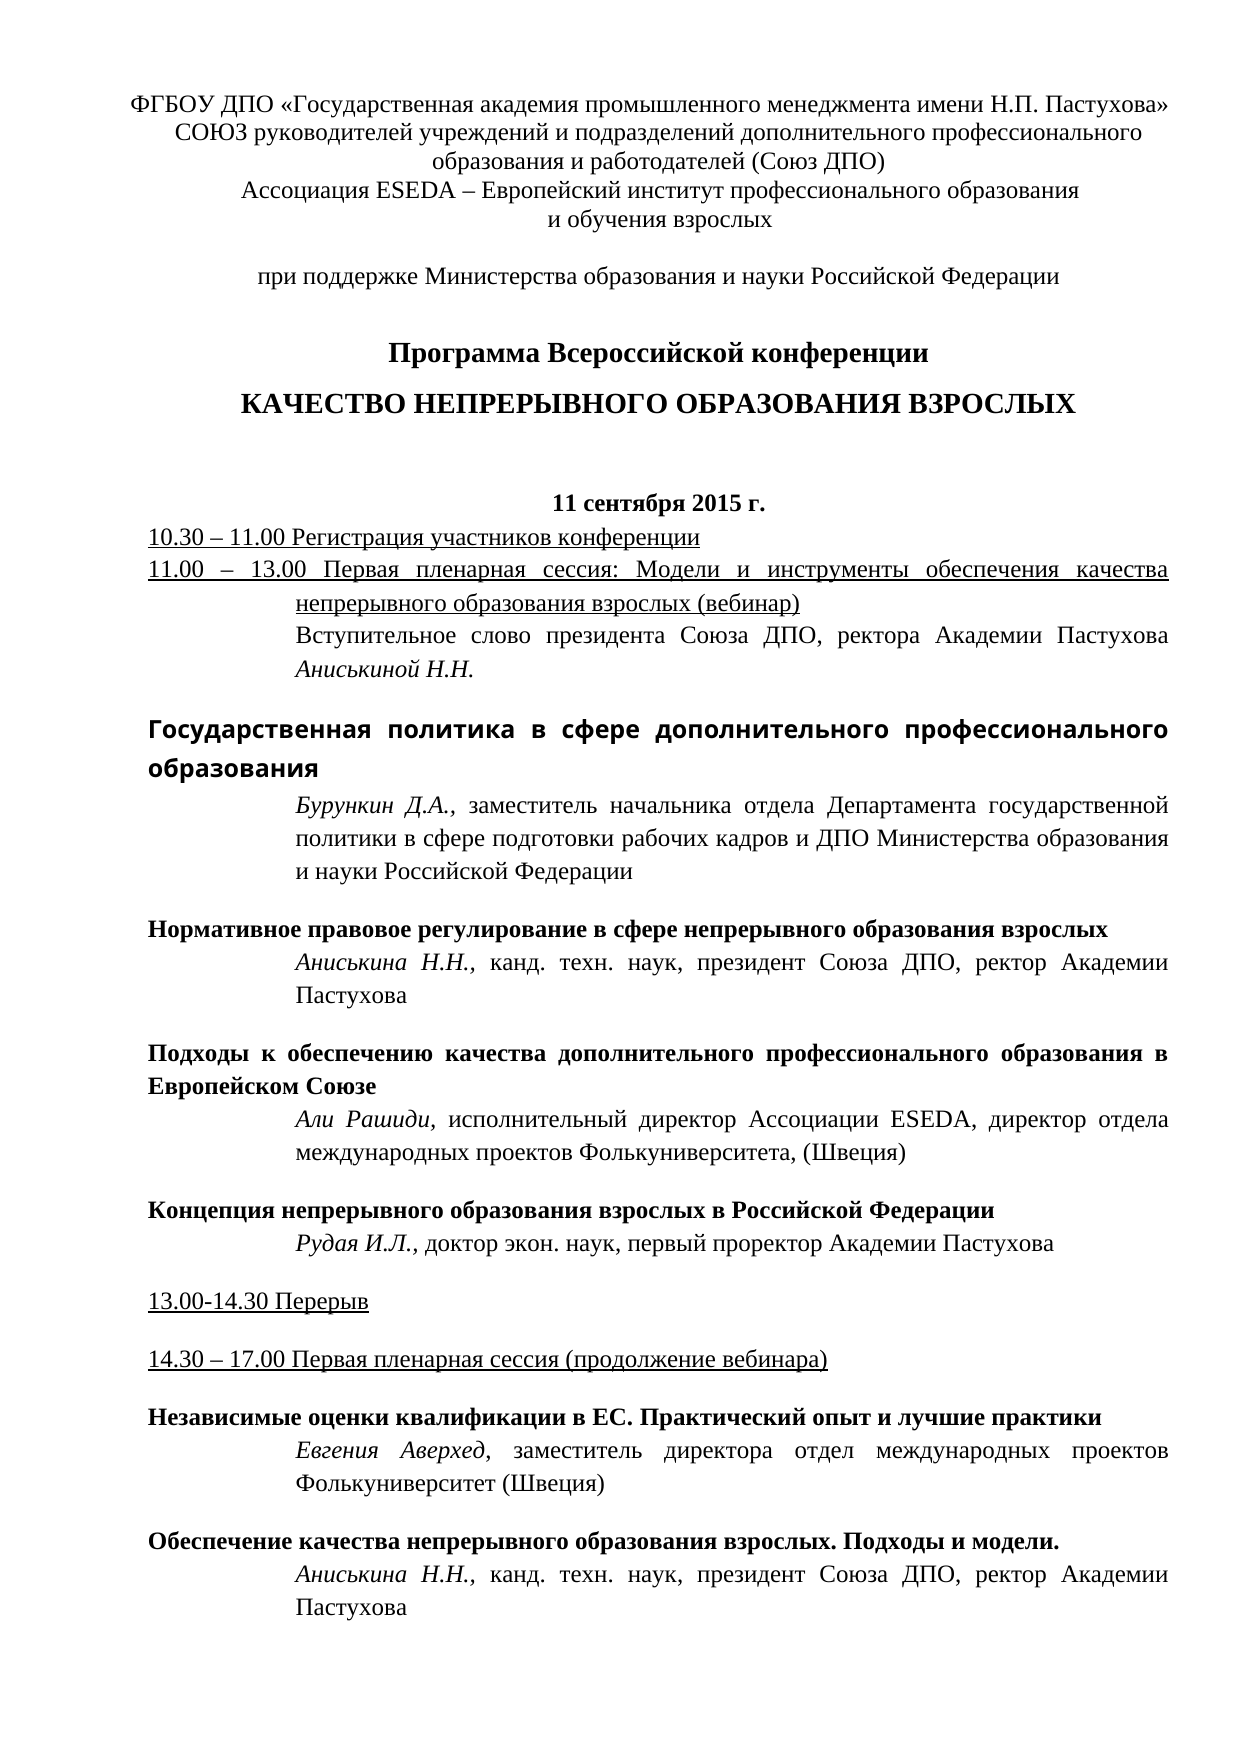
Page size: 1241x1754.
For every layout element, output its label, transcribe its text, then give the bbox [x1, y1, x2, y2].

text Рудая И.Л., доктор экон. наук, первый проректор Академии Пастухова [295, 1228, 1169, 1257]
text 14.30 – 17.00 Первая пленарная сессия (продолжение вебинара) [148, 1344, 1169, 1373]
text 10.30 – 11.00 Регистрация участников конференции [148, 522, 1169, 550]
text 11 сентября 2015 г. [148, 488, 1169, 517]
text Подходы к обеспечению качества дополнительного профессионального образования в Европейском Союзе [148, 1038, 1169, 1100]
text Аниськина Н.Н., канд. техн. наук, президент Союза ДПО, ректор Академии Пастухова [295, 947, 1169, 1009]
text КАЧЕСТВО НЕПРЕРЫВНОГО ОБРАЗОВАНИЯ ВЗРОСЛЫХ [148, 386, 1169, 420]
text Нормативное правовое регулирование в сфере непрерывного образования взрослых [148, 914, 1169, 943]
text Ассоциация ESEDA – Европейский институт профессионального образования и обучения взрослых [133, 175, 1187, 232]
text Али Рашиди, исполнительный директор Ассоциации ESEDA, директор отдела международных проектов Фолькуниверситета, (Швеция) [295, 1104, 1169, 1166]
text Вступительное слово президента Союза ДПО, ректора Академии Пастухова Аниськиной Н.Н. [295, 621, 1169, 682]
text Аниськина Н.Н., канд. техн. наук, президент Союза ДПО, ректор Академии Пастухова [295, 1559, 1169, 1621]
text Государственная политика в сфере дополнительного профессионального образования [148, 712, 1169, 785]
text 13.00-14.30 Перерыв [148, 1286, 1169, 1315]
text Евгения Аверхед, заместитель директора отдел международных проектов Фолькуниверситет (Швеция) [295, 1435, 1169, 1497]
text 11.00 – 13.00 Первая пленарная сессия: Модели и инструменты обеспечения качества непрерывного образования взрослых (вебинар) [148, 554, 1169, 579]
text Независимые оценки квалификации в ЕС. Практический опыт и лучшие практики [148, 1402, 1169, 1431]
text Обеспечение качества непрерывного образования взрослых. Подходы и модели. [148, 1526, 1169, 1555]
text при поддержке Министерства образования и науки Российской Федерации [148, 261, 1169, 290]
text СОЮЗ руководителей учреждений и подразделений дополнительного профессионального образования и работодателей (Союз ДПО) [148, 117, 1169, 175]
text Программа Всероссийской конференции [148, 335, 1169, 369]
text Бурункин Д.А., заместитель начальника отдела Департамента государственной политики в сфере подготовки рабочих кадров и ДПО Министерства образования и науки Российской Федерации [295, 790, 1169, 885]
text ФГБОУ ДПО «Государственная академия промышленного менеджмента имени Н.П. Пастухова» [118, 89, 1181, 117]
text 11.00 – 13.00 Первая пленарная сессия: Модели и инструменты обеспечения качества непрерывного образования взрослых (вебинар) [148, 581, 1169, 616]
text Концепция непрерывного образования взрослых в Российской Федерации [148, 1195, 1169, 1224]
